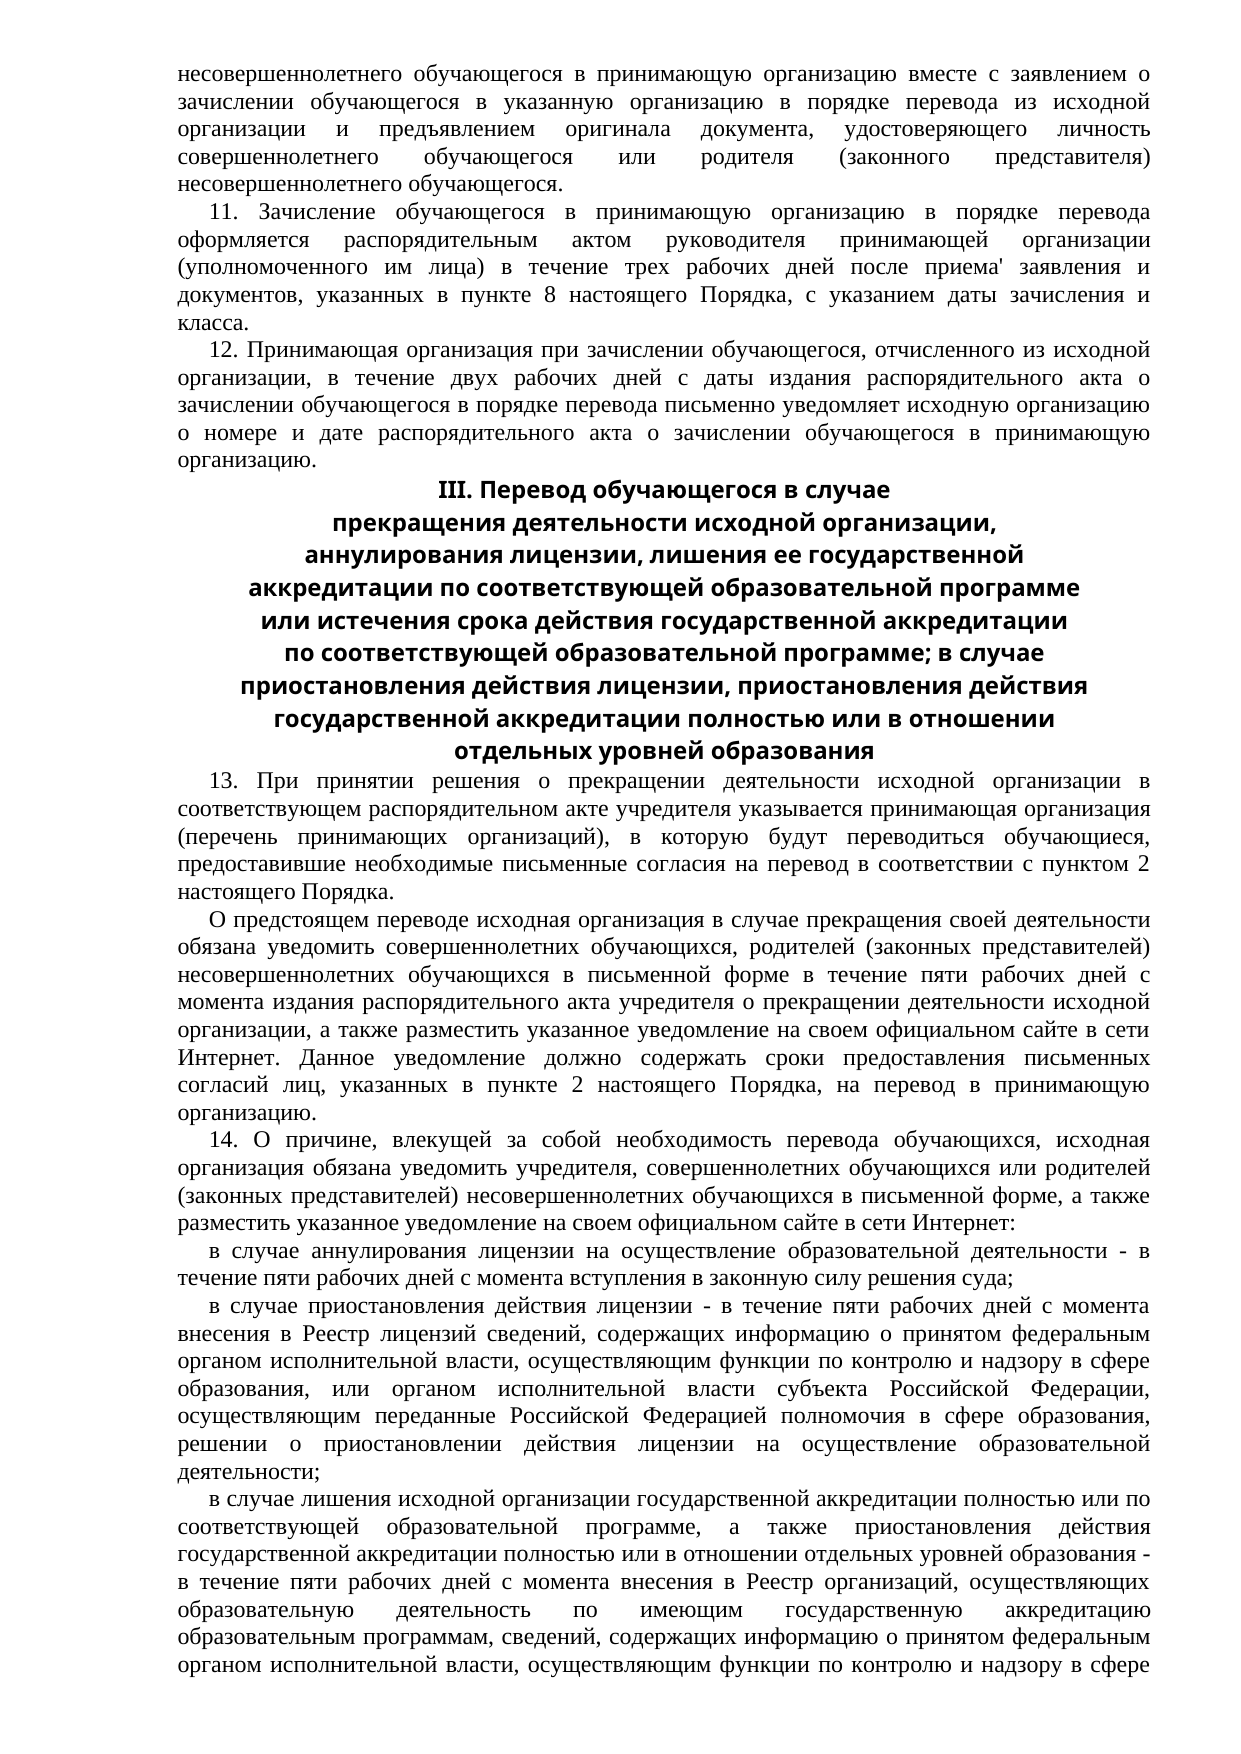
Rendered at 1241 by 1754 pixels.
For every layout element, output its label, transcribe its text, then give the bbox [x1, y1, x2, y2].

text О предстоящем переводе исходная организация в случае прекращения своей деятельности обязана уведомить совершеннолетних обучающихся, родителей (законных представителей) несовершеннолетних обучающихся в письменной форме в течение пяти рабочих дней с момента издания распорядительного акта учредителя о прекращении деятельности исходной организации, а также разместить указанное уведомление на своем официальном сайте в сети Интернет. Данное уведомление должно содержать сроки предоставления письменных согласий лиц, указанных в пункте 2 настоящего Порядка, на перевод в принимающую организацию. [177, 904, 1152, 1125]
text 13. При принятии решения о прекращении деятельности исходной организации в соответствующем распорядительном акте учредителя указывается принимающая организация (перечень принимающих организаций), в которую будут переводиться обучающиеся, предоставившие необходимые письменные согласия на перевод в соответствии с пунктом 2 настоящего Порядка. [177, 767, 1152, 904]
text в случае аннулирования лицензии на осуществление образовательной деятельности - в течение пяти рабочих дней с момента вступления в законную силу решения суда; [177, 1236, 1152, 1291]
text 14. О причине, влекущей за собой необходимость перевода обучающихся, исходная организация обязана уведомить учредителя, совершеннолетних обучающихся или родителей (законных представителей) несовершеннолетних обучающихся в письменной форме, а также разместить указанное уведомление на своем официальном сайте в сети Интернет: [177, 1125, 1152, 1236]
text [177, 1484, 1152, 1677]
text 12. Принимающая организация при зачислении обучающегося, отчисленного из исходной организации, в течение двух рабочих дней с даты издания распорядительного акта о зачислении обучающегося в порядке перевода письменно уведомляет исходную организацию о номере и дате распорядительного акта о зачислении обучающегося в принимающую организацию. [177, 335, 1152, 473]
text в случае приостановления действия лицензии - в течение пяти рабочих дней с момента внесения в Реестр лицензий сведений, содержащих информацию о принятом федеральным органом исполнительной власти, осуществляющим функции по контролю и надзору в сфере образования, или органом исполнительной власти субъекта Российской Федерации, осуществляющим переданные Российской Федерацией полномочия в сфере образования, решении о приостановлении действия лицензии на осуществление образовательной деятельности; [177, 1291, 1152, 1484]
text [177, 59, 1152, 197]
text 11. Зачисление обучающегося в принимающую организацию в порядке перевода оформляется распорядительным актом руководителя принимающей организации (уполномоченного им лица) в течение трех рабочих дней после приема' заявления и документов, указанных в пункте 8 настоящего Порядка, с указанием даты зачисления и класса. [177, 197, 1152, 335]
text III. Перевод обучающегося в случае прекращения деятельности исходной организации, аннулирования лицензии, лишения ее государственной аккредитации по соответствующей образовательной программе или истечения срока действия государственной аккредитации по соответствующей образовательной программе; в случае приостановления действия лицензии, приостановления действия государственной аккредитации полностью или в отношении отдельных уровней образования [177, 473, 1152, 767]
